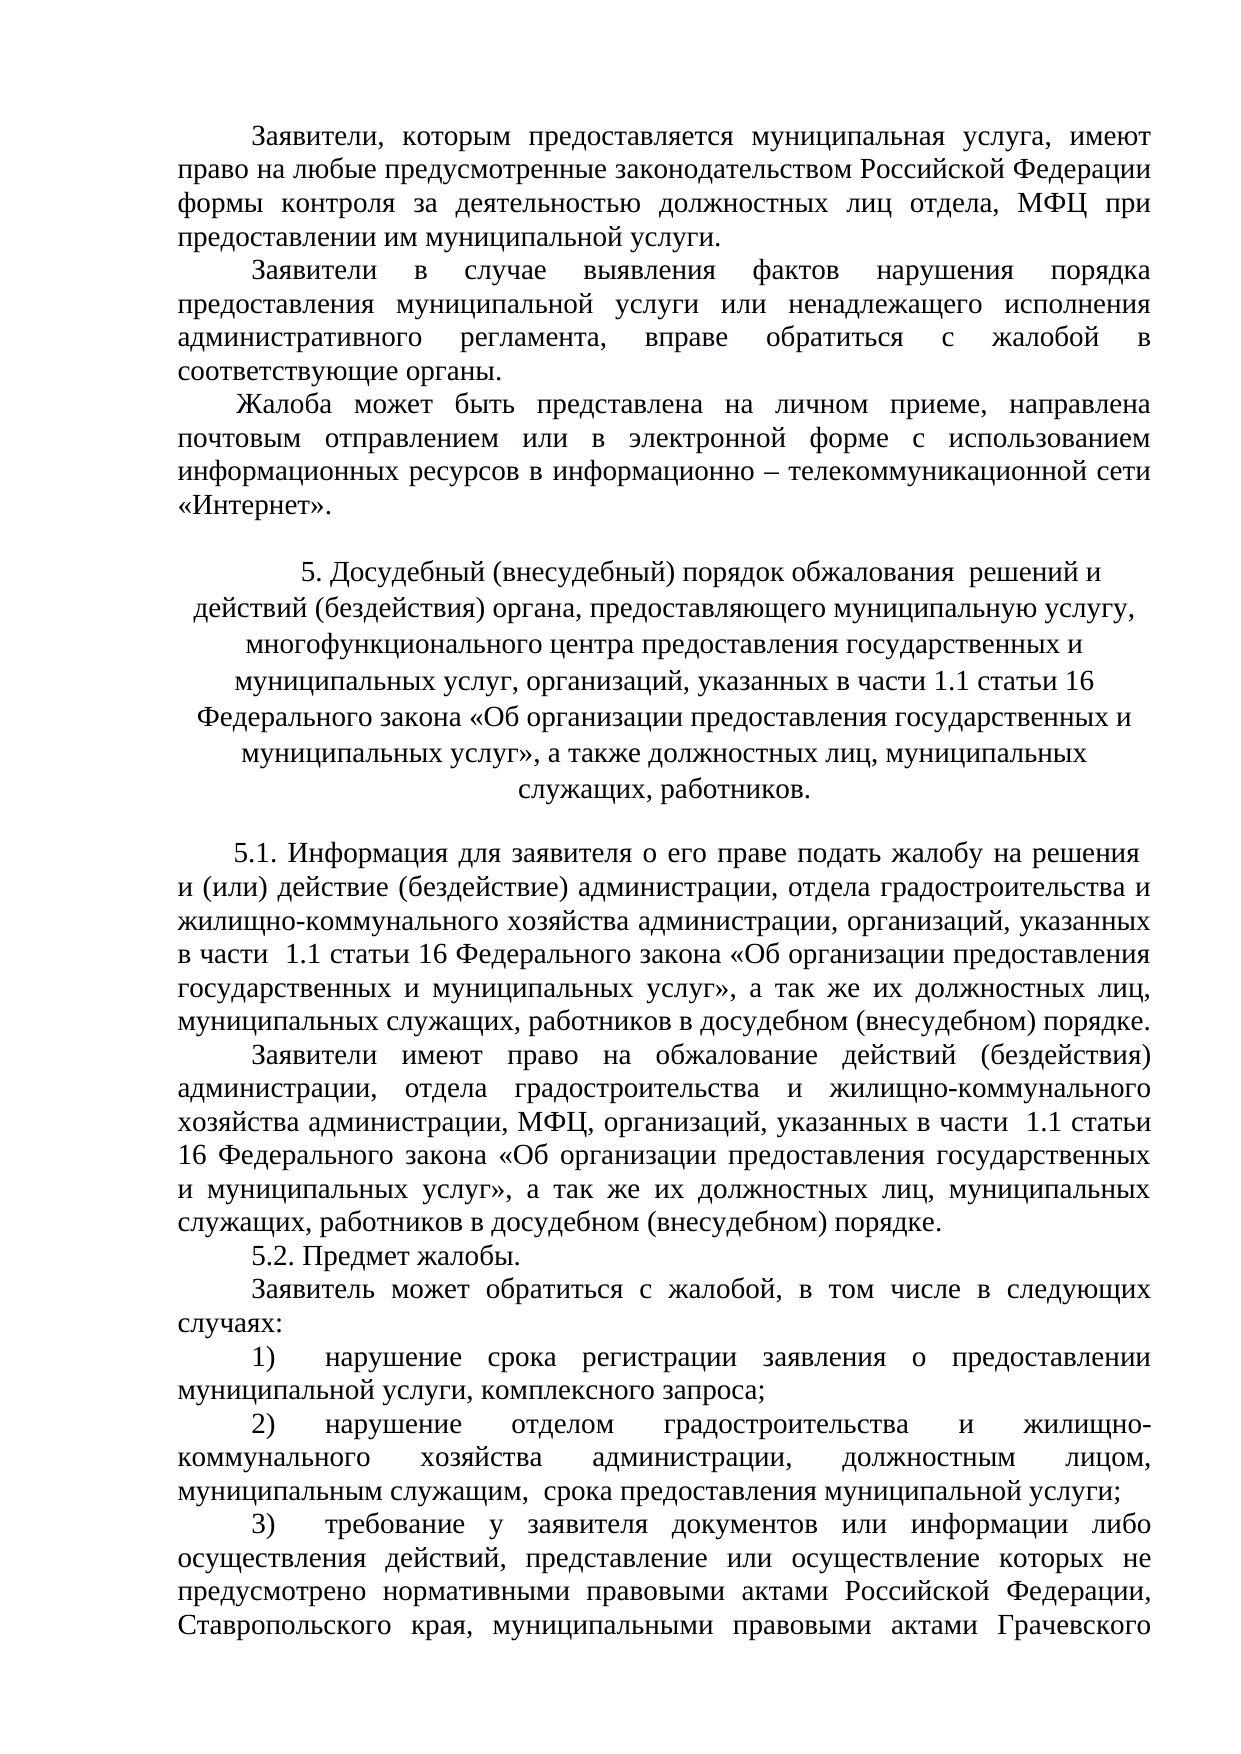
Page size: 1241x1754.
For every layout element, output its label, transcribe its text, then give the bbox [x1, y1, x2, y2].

text Заявитель может обратиться с жалобой, в том числе в следующих случаях: [177, 1272, 1152, 1339]
list нарушение срока регистрации заявления о предоставлении муниципальной услуги, комплексного запроса; [177, 1339, 1152, 1406]
list нарушение отделом градостроительства и жилищно-коммунального хозяйства администрации, должностным лицом, муниципальным служащим, срока предоставления муниципальной услуги; [177, 1406, 1152, 1506]
text 5.2. Предмет жалобы. [177, 1238, 1152, 1272]
subtitle 5. Досудебный (внесудебный) порядок обжалования решений и действий (бездействия) органа, предоставляющего муниципальную услугу, многофункционального центра предоставления государственных и муниципальных услуг, организаций, указанных в части 1.1 статьи 16 Федерального закона «Об организации предоставления государственных и муниципальных услуг», а также должностных лиц, муниципальных служащих, работников. [177, 554, 1152, 804]
text Заявители имеют право на обжалование действий (бездействия) администрации, отдела градостроительства и жилищно-коммунального хозяйства администрации, МФЦ, организаций, указанных в части 1.1 статьи 16 Федерального закона «Об организации предоставления государственных и муниципальных услуг», а так же их должностных лиц, муниципальных служащих, работников в досудебном (внесудебном) порядке. [177, 1037, 1152, 1238]
text Заявители в случае выявления фактов нарушения порядка предоставления муниципальной услуги или ненадлежащего исполнения административного регламента, вправе обратиться с жалобой в соответствующие органы. [177, 252, 1152, 386]
text 5.1. Информация для заявителя о его праве подать жалобу на решения и (или) действие (бездействие) администрации, отдела градостроительства и жилищно-коммунального хозяйства администрации, организаций, указанных в части 1.1 статьи 16 Федерального закона «Об организации предоставления государственных и муниципальных услуг», а так же их должностных лиц, муниципальных служащих, работников в досудебном (внесудебном) порядке. [177, 836, 1152, 1037]
text Заявители, которым предоставляется муниципальная услуга, имеют право на любые предусмотренные законодательством Российской Федерации формы контроля за деятельностью должностных лиц отдела, МФЦ при предоставлении им муниципальной услуги. [177, 118, 1152, 252]
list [177, 1506, 1152, 1641]
text Жалоба может быть представлена на личном приеме, направлена почтовым отправлением или в электронной форме с использованием информационных ресурсов в информационно – телекоммуникационной сети «Интернет». [177, 386, 1152, 521]
